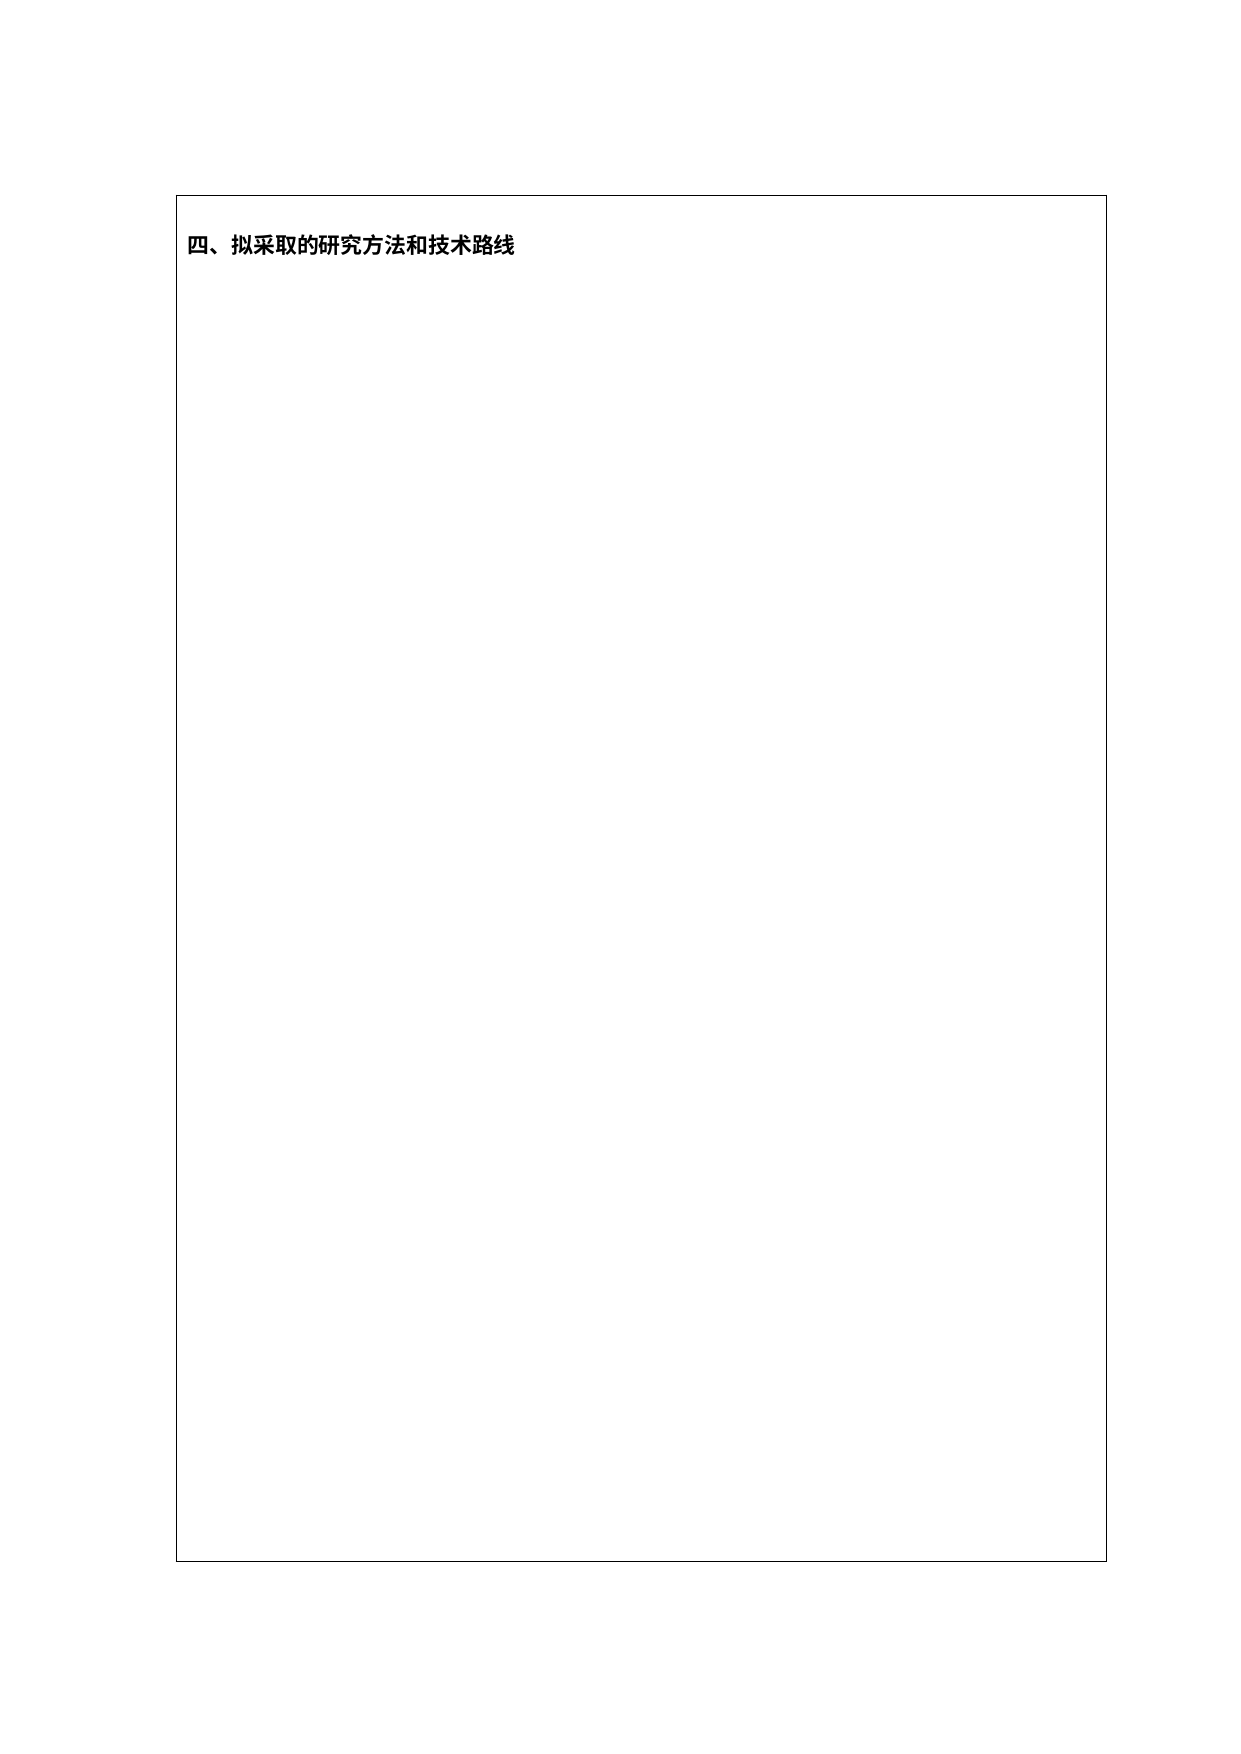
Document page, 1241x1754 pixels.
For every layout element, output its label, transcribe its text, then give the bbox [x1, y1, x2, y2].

table_header 四、拟采取的研究方法和技术路线 [177, 196, 1106, 1561]
